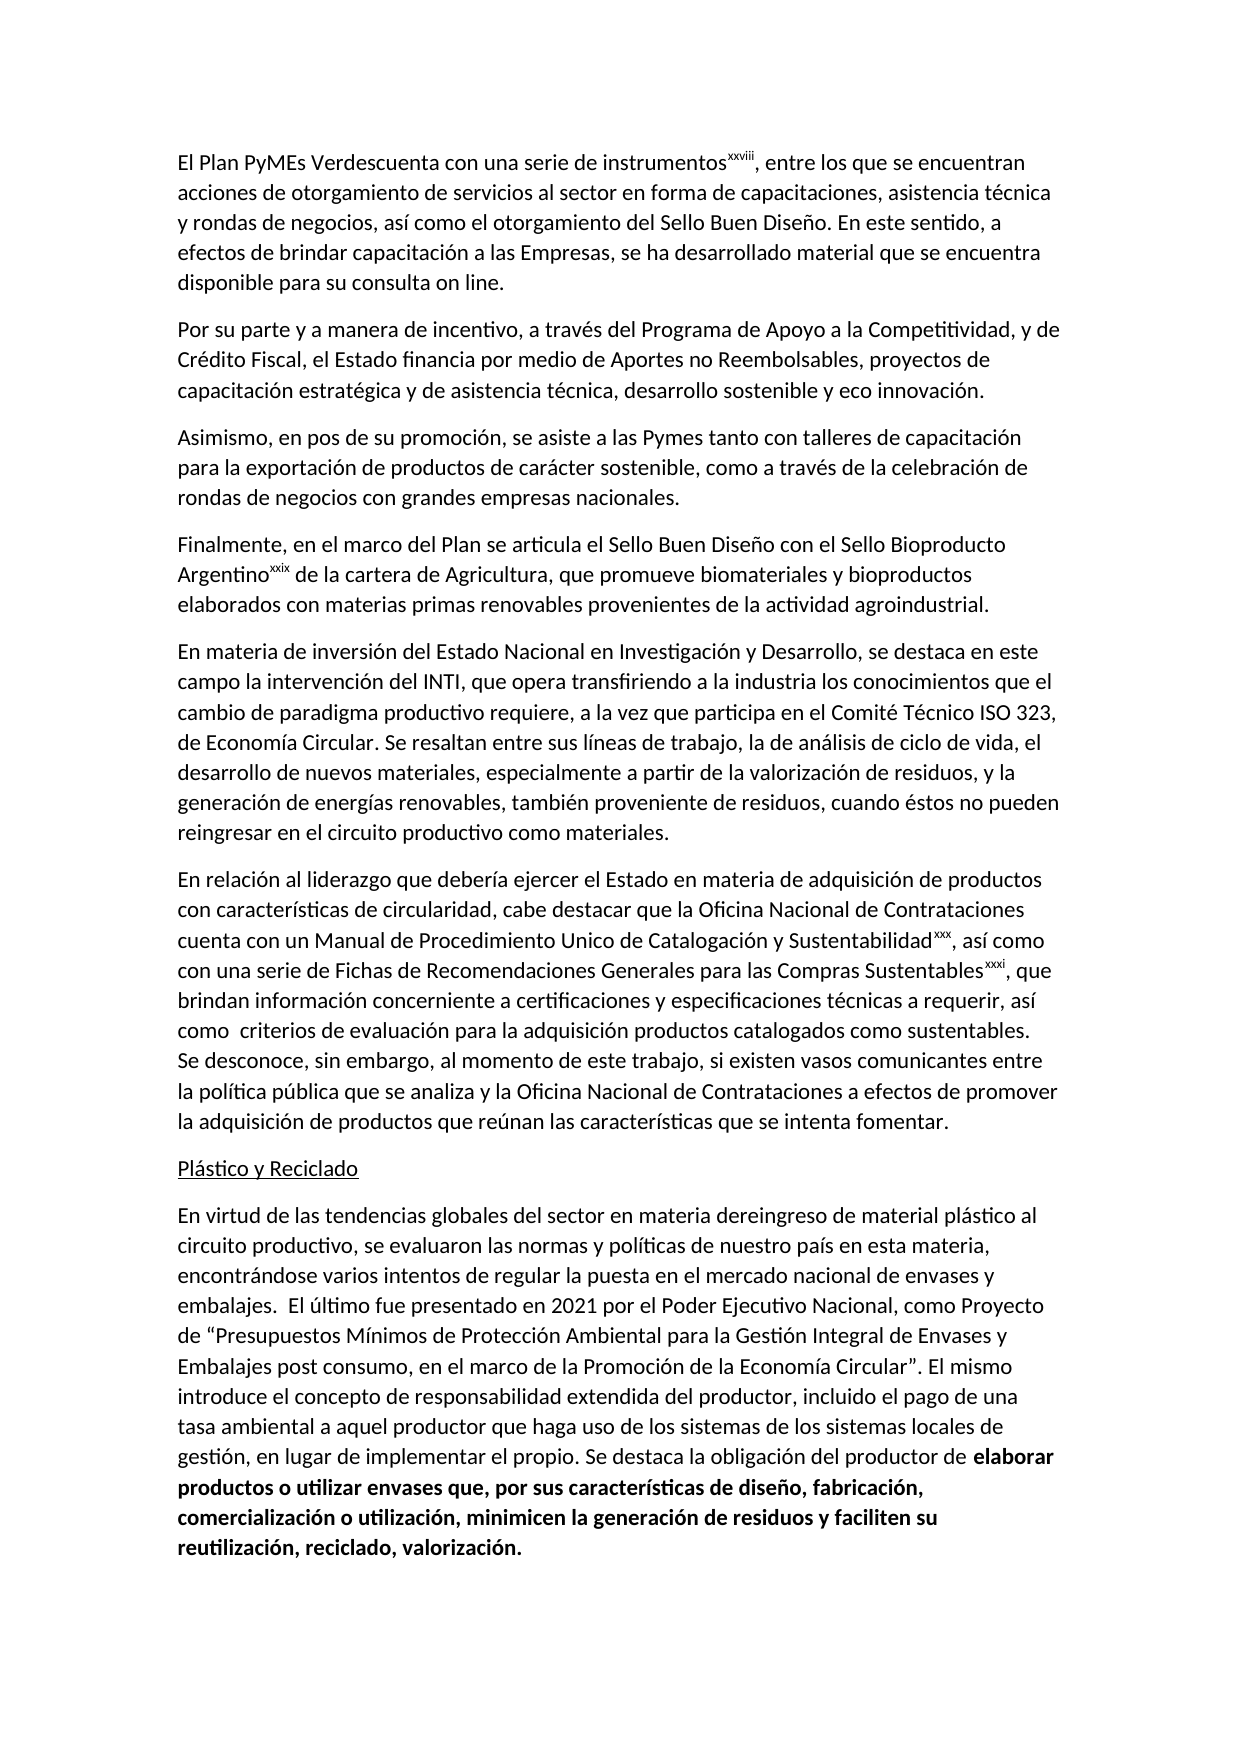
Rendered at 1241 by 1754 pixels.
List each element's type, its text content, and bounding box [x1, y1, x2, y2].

text En materia de inversión del Estado Nacional en Investigación y Desarrollo, se destaca en este campo la intervención del INTI, que opera transfiriendo a la industria los conocimientos que el cambio de paradigma productivo requiere, a la vez que participa en el Comité Técnico ISO 323, de Economía Circular. Se resaltan entre sus líneas de trabajo, la de análisis de ciclo de vida, el desarrollo de nuevos materiales, especialmente a partir de la valorización de residuos, y la generación de energías renovables, también proveniente de residuos, cuando éstos no pueden reingresar en el circuito productivo como materiales. [177, 637, 1063, 846]
text Por su parte y a manera de incentivo, a través del Programa de Apoyo a la Competitividad, y de Crédito Fiscal, el Estado financia por medio de Aportes no Reembolsables, proyectos de capacitación estratégica y de asistencia técnica, desarrollo sostenible y eco innovación. [177, 315, 1063, 404]
text Finalmente, en el marco del Plan se articula el Sello Buen Diseño con el Sello Bioproducto Argentino de la cartera de Agricultura, que promueve biomateriales y bioproductos elaborados con materias primas renovables provenientes de la actividad agroindustrial. [177, 530, 1063, 618]
text En relación al liderazgo que debería ejercer el Estado en materia de adquisición de productos con características de circularidad, cabe destacar que la Oficina Nacional de Contrataciones cuenta con un Manual de Procedimiento Unico de Catalogación y Sustentabilidad, así como con una serie de Fichas de Recomendaciones Generales para las Compras Sustentables, que brindan información concerniente a certificaciones y especificaciones técnicas a requerir, así como criterios de evaluación para la adquisición productos catalogados como sustentables. Se desconoce, sin embargo, al momento de este trabajo, si existen vasos comunicantes entre la política pública que se analiza y la Oficina Nacional de Contrataciones a efectos de promover la adquisición de productos que reúnan las características que se intenta fomentar. [177, 865, 1063, 1135]
text El Plan PyMEs Verdescuenta con una serie de instrumentos, entre los que se encuentran acciones de otorgamiento de servicios al sector en forma de capacitaciones, asistencia técnica y rondas de negocios, así como el otorgamiento del Sello Buen Diseño. En este sentido, a efectos de brindar capacitación a las Empresas, se ha desarrollado material que se encuentra disponible para su consulta on line. [177, 148, 1063, 296]
text Asimismo, en pos de su promoción, se asiste a las Pymes tanto con talleres de capacitación para la exportación de productos de carácter sostenible, como a través de la celebración de rondas de negocios con grandes empresas nacionales. [177, 423, 1063, 511]
text Plástico y Reciclado [177, 1154, 1063, 1182]
text En virtud de las tendencias globales del sector en materia dereingreso de material plástico al circuito productivo, se evaluaron las normas y políticas de nuestro país en esta materia, encontrándose varios intentos de regular la puesta en el mercado nacional de envases y embalajes. El último fue presentado en 2021 por el Poder Ejecutivo Nacional, como Proyecto de “Presupuestos Mínimos de Protección Ambiental para la Gestión Integral de Envases y Embalajes post consumo, en el marco de la Promoción de la Economía Circular”. El mismo introduce el concepto de responsabilidad extendida del productor, incluido el pago de una tasa ambiental a aquel productor que haga uso de los sistemas de los sistemas locales de gestión, en lugar de implementar el propio. Se destaca la obligación del productor de elaborar productos o utilizar envases que, por sus características de diseño, fabricación, comercialización o utilización, minimicen la generación de residuos y faciliten su reutilización, reciclado, valorización. [177, 1201, 1063, 1561]
